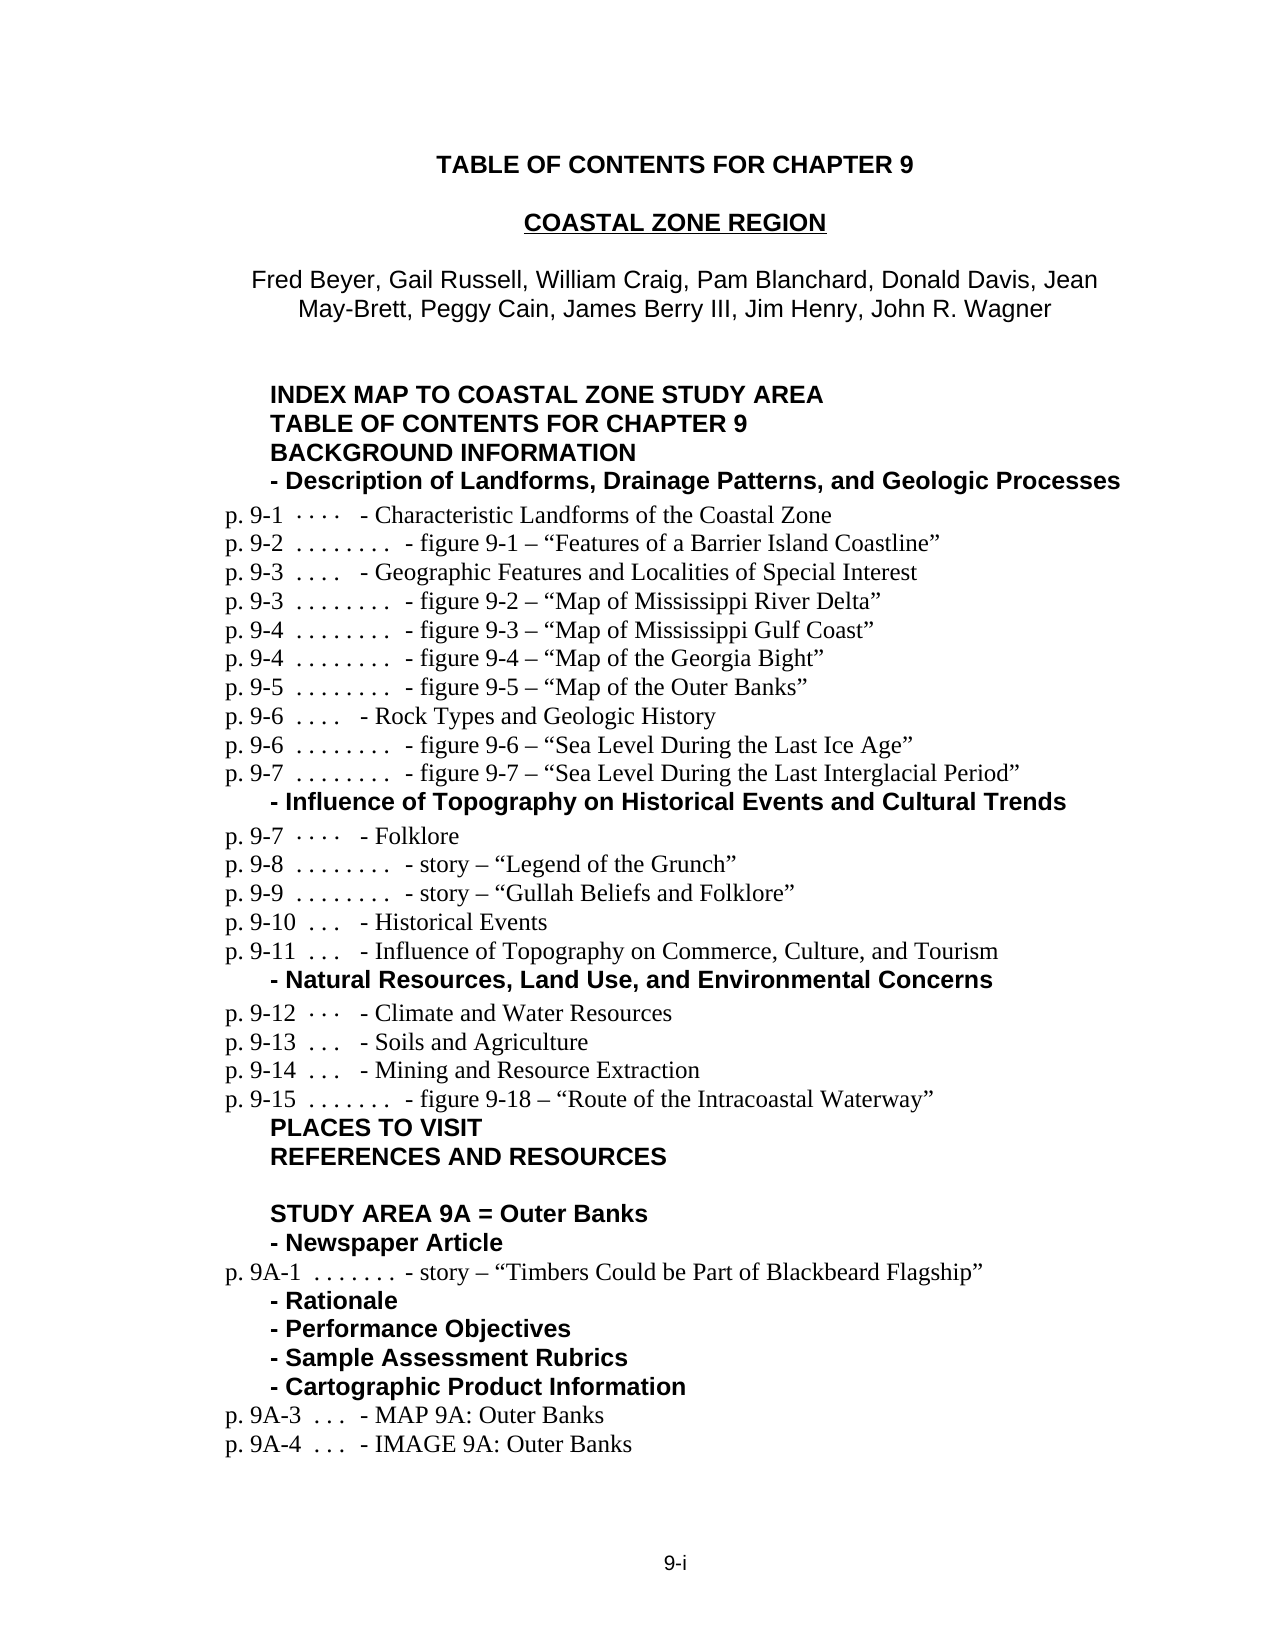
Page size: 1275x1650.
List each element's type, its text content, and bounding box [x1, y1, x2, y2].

text p. 9-6 . . . . . . . . - figure 9-6 – “Sea Level During the Last Ice Age” [225, 730, 1125, 758]
title COASTAL ZONE REGION [225, 207, 1125, 236]
text - Description of Landforms, Drainage Patterns, and Geologic Processes [225, 466, 1125, 495]
text p. 9-11 . . . - Influence of Topography on Commerce, Culture, and Tourism [225, 936, 1125, 964]
text p. 9A-1 . . . . . . . - story – “Timbers Could be Part of Blackbeard Flagship” [225, 1257, 1125, 1286]
title Fred Beyer, Gail Russell, William Craig, Pam Blanchard, Donald Davis, Jean May-Brett, Peggy Cain, James Berry III, Jim Henry, John R. Wagner [225, 265, 1125, 322]
text - Influence of Topography on Historical Events and Cultural Trends [225, 787, 1125, 816]
text - Newspaper Article [225, 1228, 1125, 1257]
title TABLE OF CONTENTS FOR CHAPTER 9 [225, 150, 1125, 179]
text p. 9-13 . . . - Soils and Agriculture [225, 1027, 1125, 1056]
text p. 9-7 . . . . - Folklore [225, 816, 1125, 849]
text p. 9-6 . . . . - Rock Types and Geologic History [225, 701, 1125, 730]
text PLACES TO VISIT [225, 1113, 1125, 1142]
text p. 9-5 . . . . . . . . - figure 9-5 – “Map of the Outer Banks” [225, 672, 1125, 701]
text - Cartographic Product Information [225, 1372, 1125, 1401]
text p. 9-14 . . . - Mining and Resource Extraction [225, 1056, 1125, 1084]
text p. 9-1 . . . . - Characteristic Landforms of the Coastal Zone [225, 495, 1125, 528]
text p. 9-2 . . . . . . . . - figure 9-1 – “Features of a Barrier Island Coastline” [225, 528, 1125, 557]
text p. 9-8 . . . . . . . . - story – “Legend of the Grunch” [225, 849, 1125, 878]
text - Natural Resources, Land Use, and Environmental Concerns [225, 964, 1125, 993]
text p. 9A-3 . . . - MAP 9A: Outer Banks [225, 1401, 1125, 1429]
text TABLE OF CONTENTS FOR CHAPTER 9 [225, 409, 1125, 437]
text p. 9-3 . . . . - Geographic Features and Localities of Special Interest [225, 557, 1125, 586]
text p. 9A-4 . . . - IMAGE 9A: Outer Banks [225, 1429, 1125, 1458]
text - Rationale [225, 1286, 1125, 1314]
text INDEX MAP TO COASTAL ZONE STUDY AREA [225, 380, 1125, 409]
text REFERENCES AND RESOURCES [225, 1142, 1125, 1171]
text p. 9-4 . . . . . . . . - figure 9-3 – “Map of Mississippi Gulf Coast” [225, 615, 1125, 643]
text - Sample Assessment Rubrics [225, 1343, 1125, 1372]
text BACKGROUND INFORMATION [225, 437, 1125, 466]
text p. 9-4 . . . . . . . . - figure 9-4 – “Map of the Georgia Bight” [225, 643, 1125, 672]
text p. 9-12 . . . - Climate and Water Resources [225, 993, 1125, 1027]
text - Performance Objectives [225, 1314, 1125, 1343]
text p. 9-15 . . . . . . . - figure 9-18 – “Route of the Intracoastal Waterway” [225, 1084, 1125, 1113]
text p. 9-10 . . . - Historical Events [225, 907, 1125, 936]
text p. 9-7 . . . . . . . . - figure 9-7 – “Sea Level During the Last Interglacial Period” [225, 758, 1125, 787]
text p. 9-3 . . . . . . . . - figure 9-2 – “Map of Mississippi River Delta” [225, 586, 1125, 615]
text STUDY AREA 9A = Outer Banks [225, 1199, 1125, 1228]
text p. 9-9 . . . . . . . . - story – “Gullah Beliefs and Folklore” [225, 878, 1125, 907]
